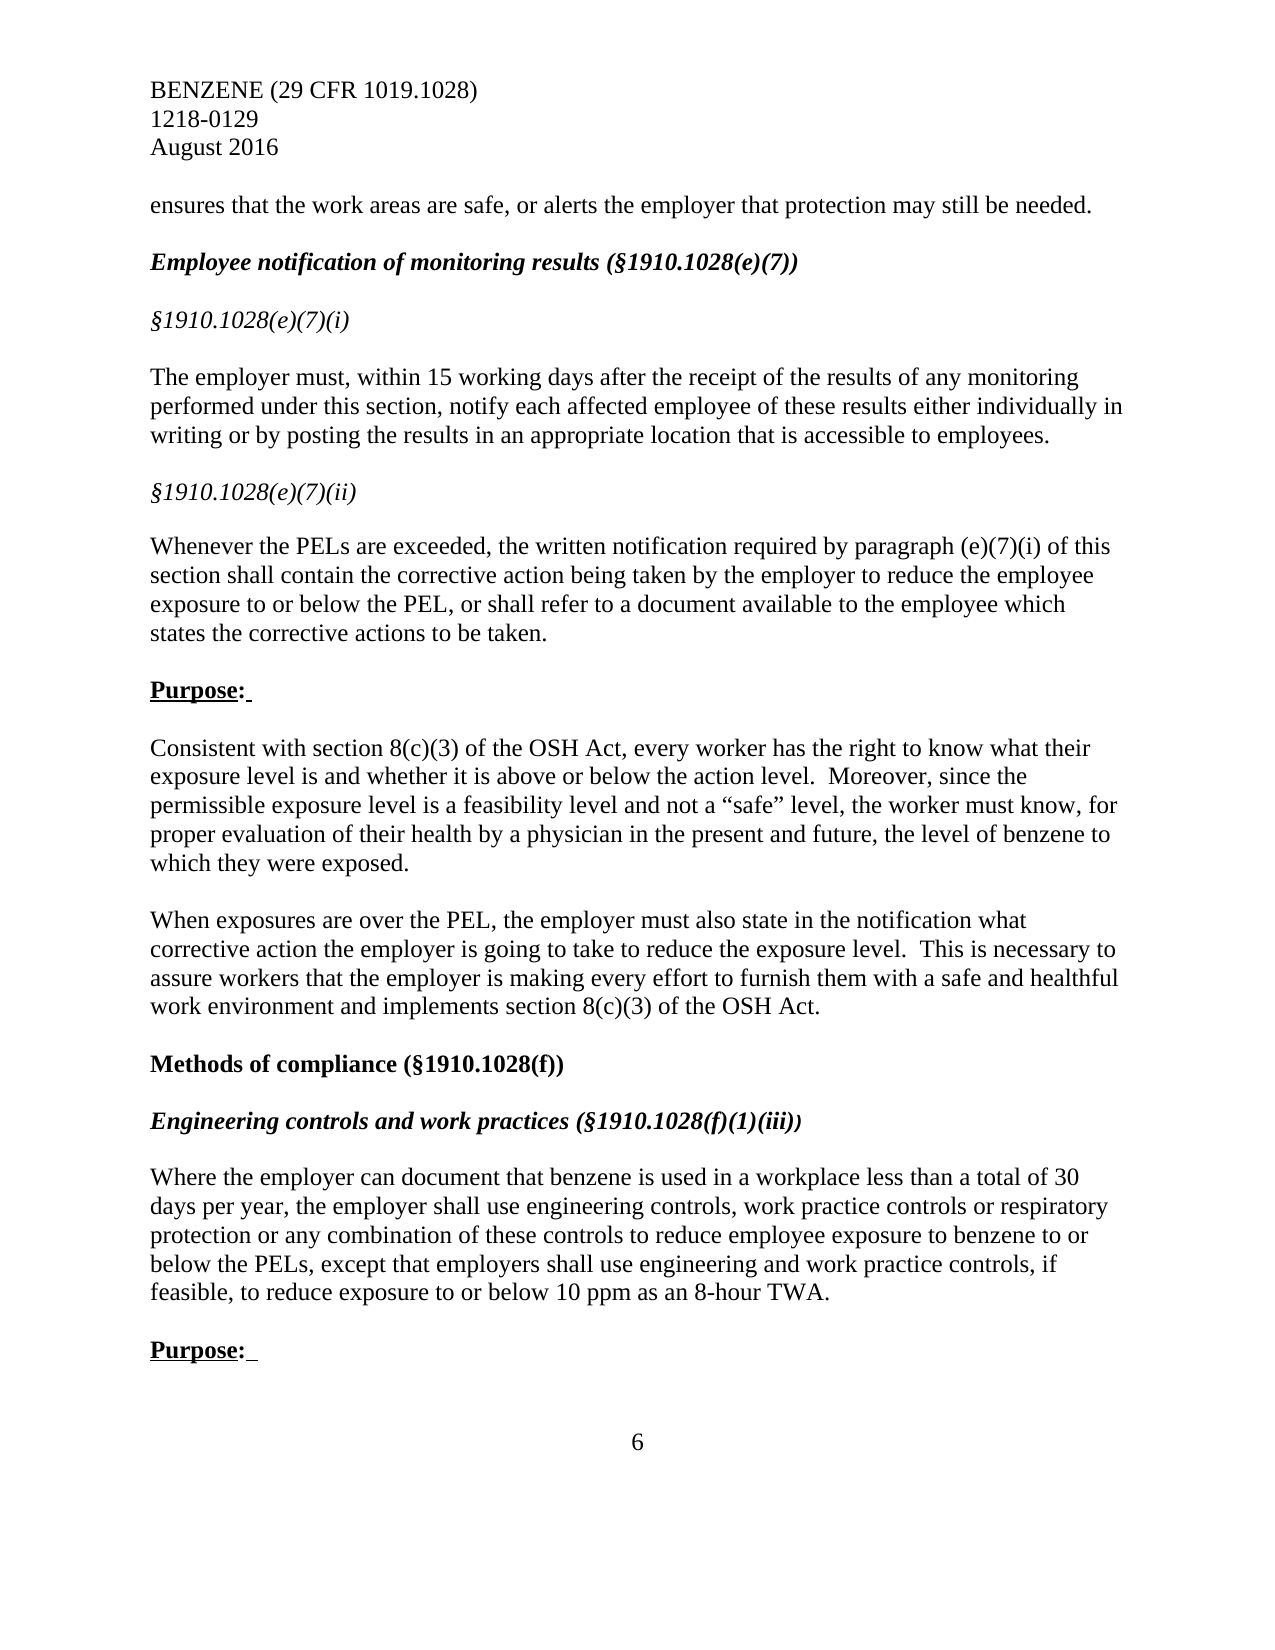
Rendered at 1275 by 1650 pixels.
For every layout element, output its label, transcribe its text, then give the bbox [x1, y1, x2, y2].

text Whenever the PELs are exceeded, the written notification required by paragraph (e)(7)(i) of this section shall contain the corrective action being taken by the employer to reduce the employee exposure to or below the PEL, or shall refer to a document available to the employee which states the corrective actions to be taken. [150, 531, 1125, 646]
text Where the employer can document that benzene is used in a workplace less than a total of 30 days per year, the employer shall use engineering controls, work practice controls or respiratory protection or any combination of these controls to reduce employee exposure to benzene to or below the PELs, except that employers shall use engineering and work practice controls, if feasible, to reduce exposure to or below 10 ppm as an 8-hour TWA. [150, 1162, 1125, 1306]
text Consistent with section 8(c)(3) of the OSH Act, every worker has the right to know what their exposure level is and whether it is above or below the action level. Moreover, since the permissible exposure level is a feasibility level and not a “safe” level, the worker must know, for proper evaluation of their health by a physician in the present and future, the level of benzene to which they were exposed. [150, 733, 1125, 876]
text §1910.1028(e)(7)(ii) [150, 477, 1125, 506]
text Methods of compliance (§1910.1028(f)) Engineering controls and work practices (§1910.1028(f)(1)(iii)) [150, 1049, 1125, 1136]
text Purpose: [150, 675, 1125, 704]
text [150, 190, 1125, 219]
text Employee notification of monitoring results (§1910.1028(e)(7)) [150, 247, 1125, 276]
text Purpose: [150, 1335, 1125, 1364]
text When exposures are over the PEL, the employer must also state in the notification what corrective action the employer is going to take to reduce the exposure level. This is necessary to assure workers that the employer is making every effort to furnish them with a safe and healthful work environment and implements section 8(c)(3) of the OSH Act. [150, 905, 1125, 1020]
text The employer must, within 15 working days after the receipt of the results of any monitoring performed under this section, notify each affected employee of these results either individually in writing or by posting the results in an appropriate location that is accessible to employees. [150, 362, 1125, 449]
text §1910.1028(e)(7)(i) [150, 305, 1125, 334]
